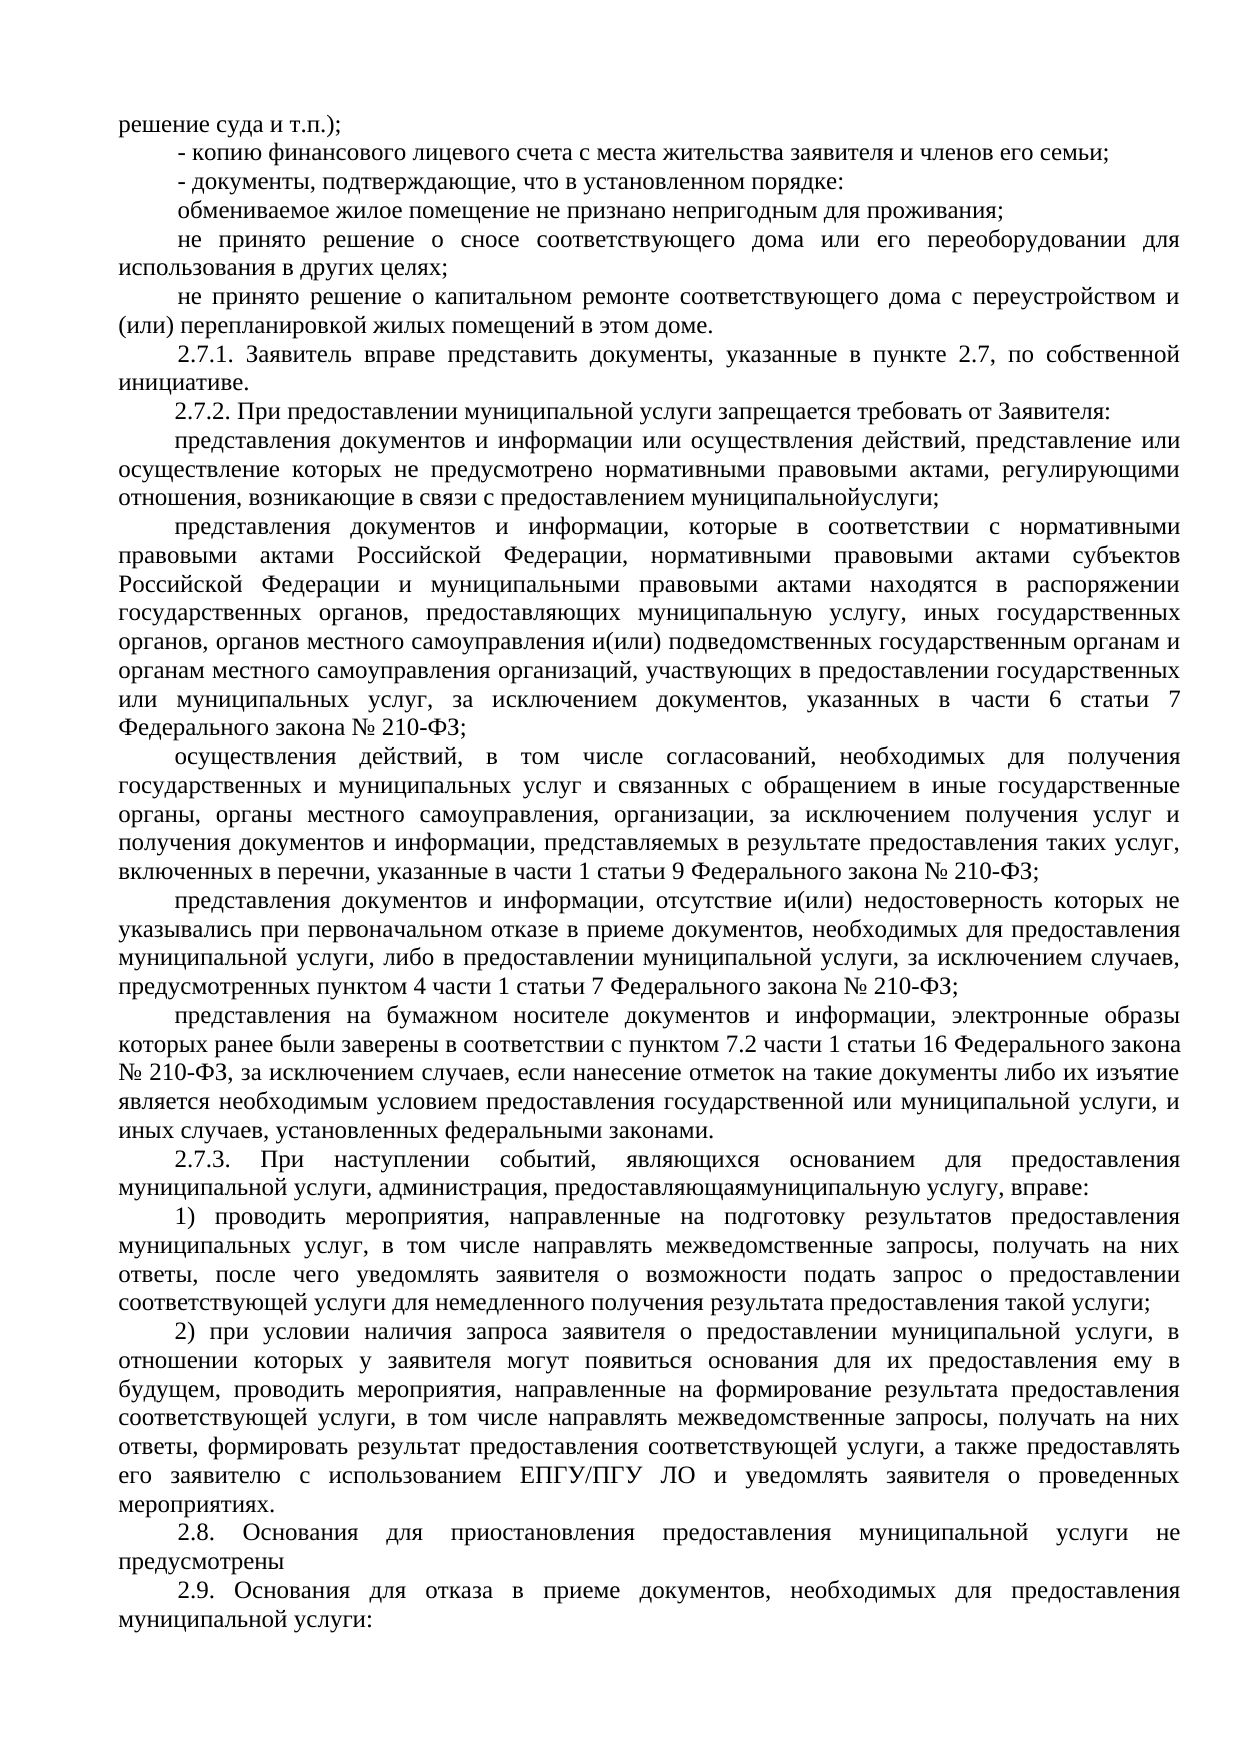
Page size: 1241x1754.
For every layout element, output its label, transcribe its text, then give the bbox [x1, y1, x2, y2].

text не принято решение о капитальном ремонте соответствующего дома с переустройством и (или) перепланировкой жилых помещений в этом доме. [118, 281, 1181, 339]
text обмениваемое жилое помещение не признано непригодным для проживания; [118, 195, 1181, 224]
text осуществления действий, в том числе согласований, необходимых для получения государственных и муниципальных услуг и связанных с обращением в иные государственные органы, органы местного самоуправления, организации, за исключением получения услуг и получения документов и информации, представляемых в результате предоставления таких услуг, включенных в перечни, указанные в части 1 статьи 9 Федерального закона № 210-ФЗ; [118, 741, 1181, 885]
text 2.8. Основания для приостановления предоставления муниципальной услуги не предусмотрены [118, 1517, 1181, 1575]
text 2.7.3. При наступлении событий, являющихся основанием для предоставления муниципальной услуги, администрация, предоставляющаямуниципальную услугу, вправе: [118, 1144, 1181, 1201]
text 2.7.1. Заявитель вправе представить документы, указанные в пункте 2.7, по собственной инициативе. [118, 339, 1181, 396]
text представления документов и информации, отсутствие и(или) недостоверность которых не указывались при первоначальном отказе в приеме документов, необходимых для предоставления муниципальной услуги, либо в предоставлении муниципальной услуги, за исключением случаев, предусмотренных пунктом 4 части 1 статьи 7 Федерального закона № 210-ФЗ; [118, 885, 1181, 1000]
text - документы, подтверждающие, что в установленном порядке: [118, 166, 1181, 195]
text 1) проводить мероприятия, направленные на подготовку результатов предоставления муниципальных услуг, в том числе направлять межведомственные запросы, получать на них ответы, после чего уведомлять заявителя о возможности подать запрос о предоставлении соответствующей услуги для немедленного получения результата предоставления такой услуги; [118, 1201, 1181, 1316]
text 2.9. Основания для отказа в приеме документов, необходимых для предоставления муниципальной услуги: [118, 1575, 1181, 1632]
text представления документов и информации, которые в соответствии с нормативными правовыми актами Российской Федерации, нормативными правовыми актами субъектов Российской Федерации и муниципальными правовыми актами находятся в распоряжении государственных органов, предоставляющих муниципальную услугу, иных государственных органов, органов местного самоуправления и(или) подведомственных государственным органам и органам местного самоуправления организаций, участвующих в предоставлении государственных или муниципальных услуг, за исключением документов, указанных в части 6 статьи 7 Федерального закона № 210-ФЗ; [118, 511, 1181, 741]
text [118, 109, 1181, 137]
text представления документов и информации или осуществления действий, представление или осуществление которых не предусмотрено нормативными правовыми актами, регулирующими отношения, возникающие в связи с предоставлением муниципальнойуслуги; [118, 425, 1181, 511]
text 2) при условии наличия запроса заявителя о предоставлении муниципальной услуги, в отношении которых у заявителя могут появиться основания для их предоставления ему в будущем, проводить мероприятия, направленные на формирование результата предоставления соответствующей услуги, в том числе направлять межведомственные запросы, получать на них ответы, формировать результат предоставления соответствующей услуги, а также предоставлять его заявителю с использованием ЕПГУ/ПГУ ЛО и уведомлять заявителя о проведенных мероприятиях. [118, 1316, 1181, 1517]
text не принято решение о сносе соответствующего дома или его переоборудовании для использования в других целях; [118, 224, 1181, 281]
text 2.7.2. При предоставлении муниципальной услуги запрещается требовать от Заявителя: [118, 396, 1181, 425]
text - копию финансового лицевого счета с места жительства заявителя и членов его семьи; [118, 137, 1181, 166]
text представления на бумажном носителе документов и информации, электронные образы которых ранее были заверены в соответствии с пунктом 7.2 части 1 статьи 16 Федерального закона № 210-ФЗ, за исключением случаев, если нанесение отметок на такие документы либо их изъятие является необходимым условием предоставления государственной или муниципальной услуги, и иных случаев, установленных федеральными законами. [118, 1000, 1181, 1144]
